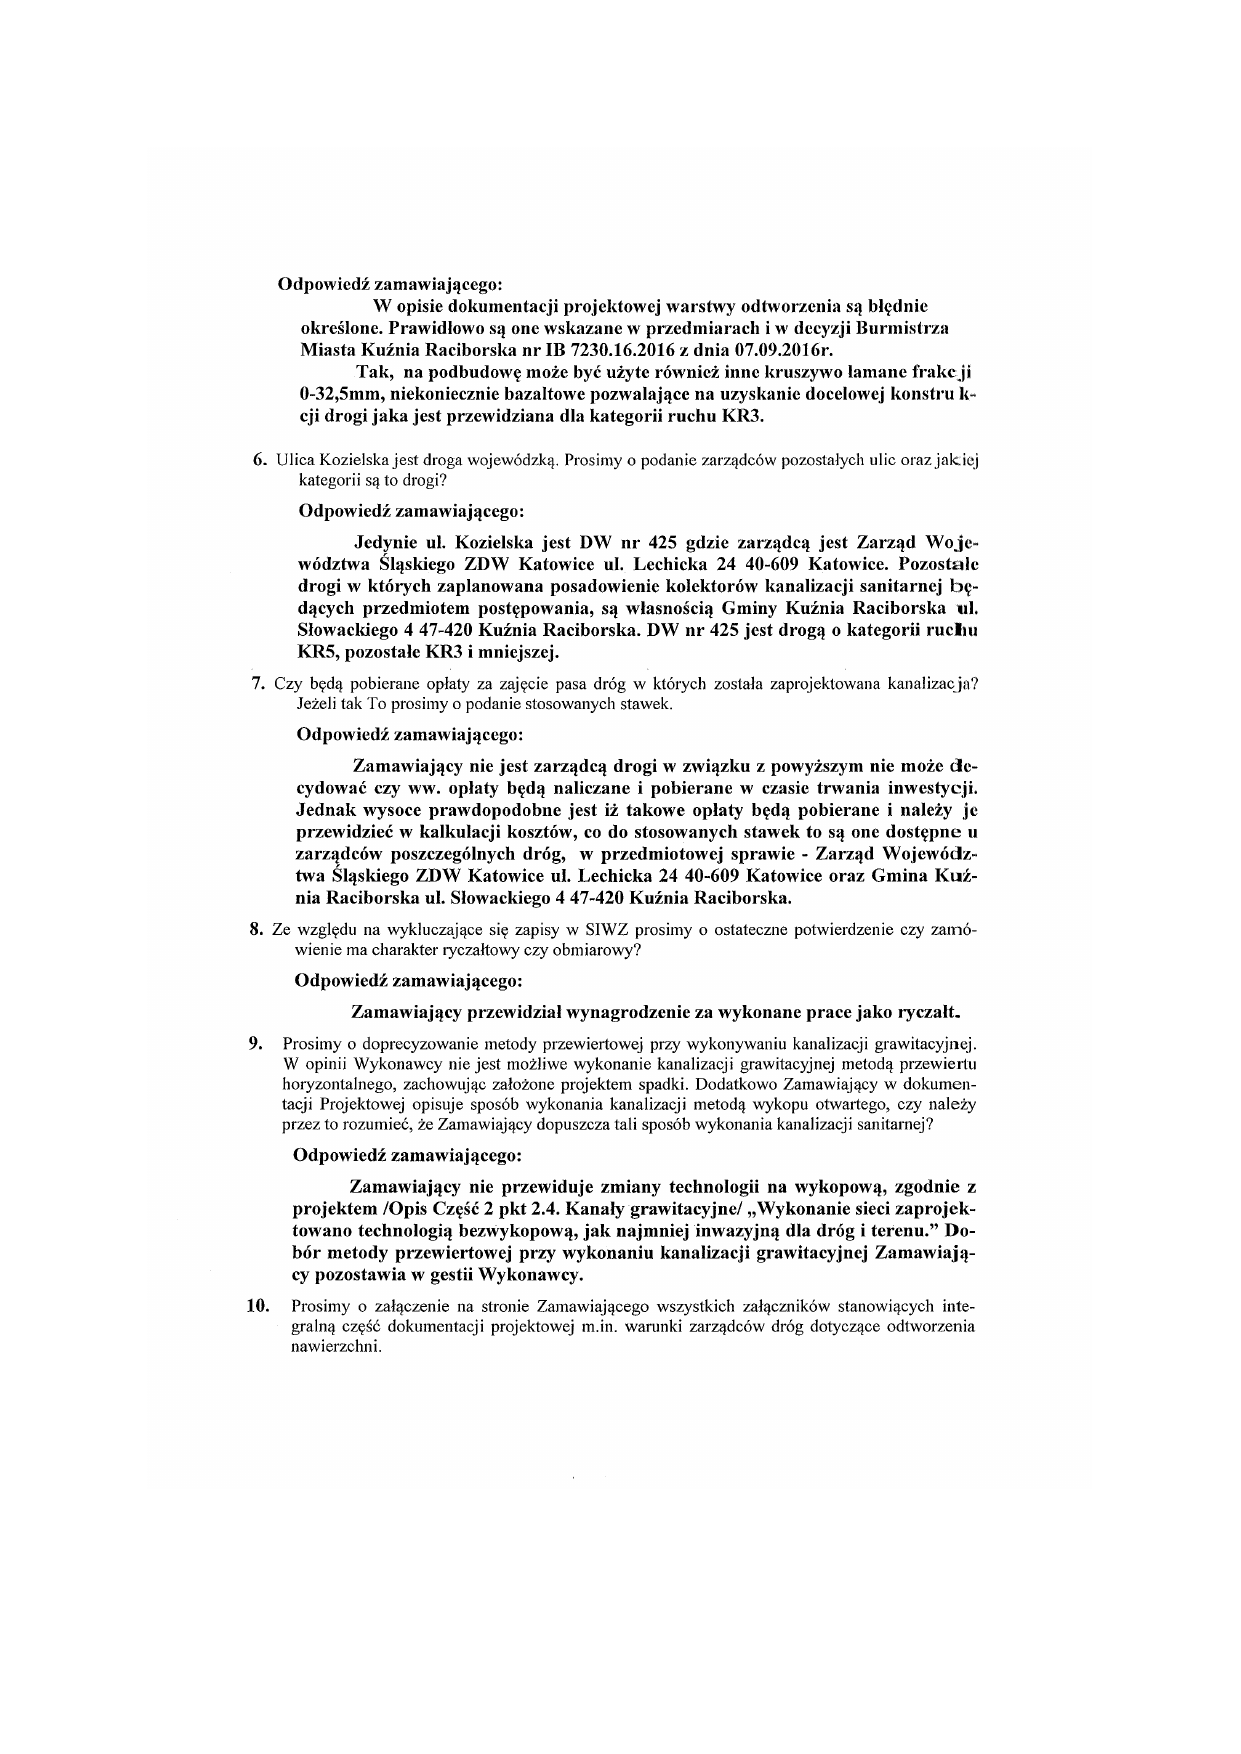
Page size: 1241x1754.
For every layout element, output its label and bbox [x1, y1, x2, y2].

picture [147, 147, 1092, 1489]
